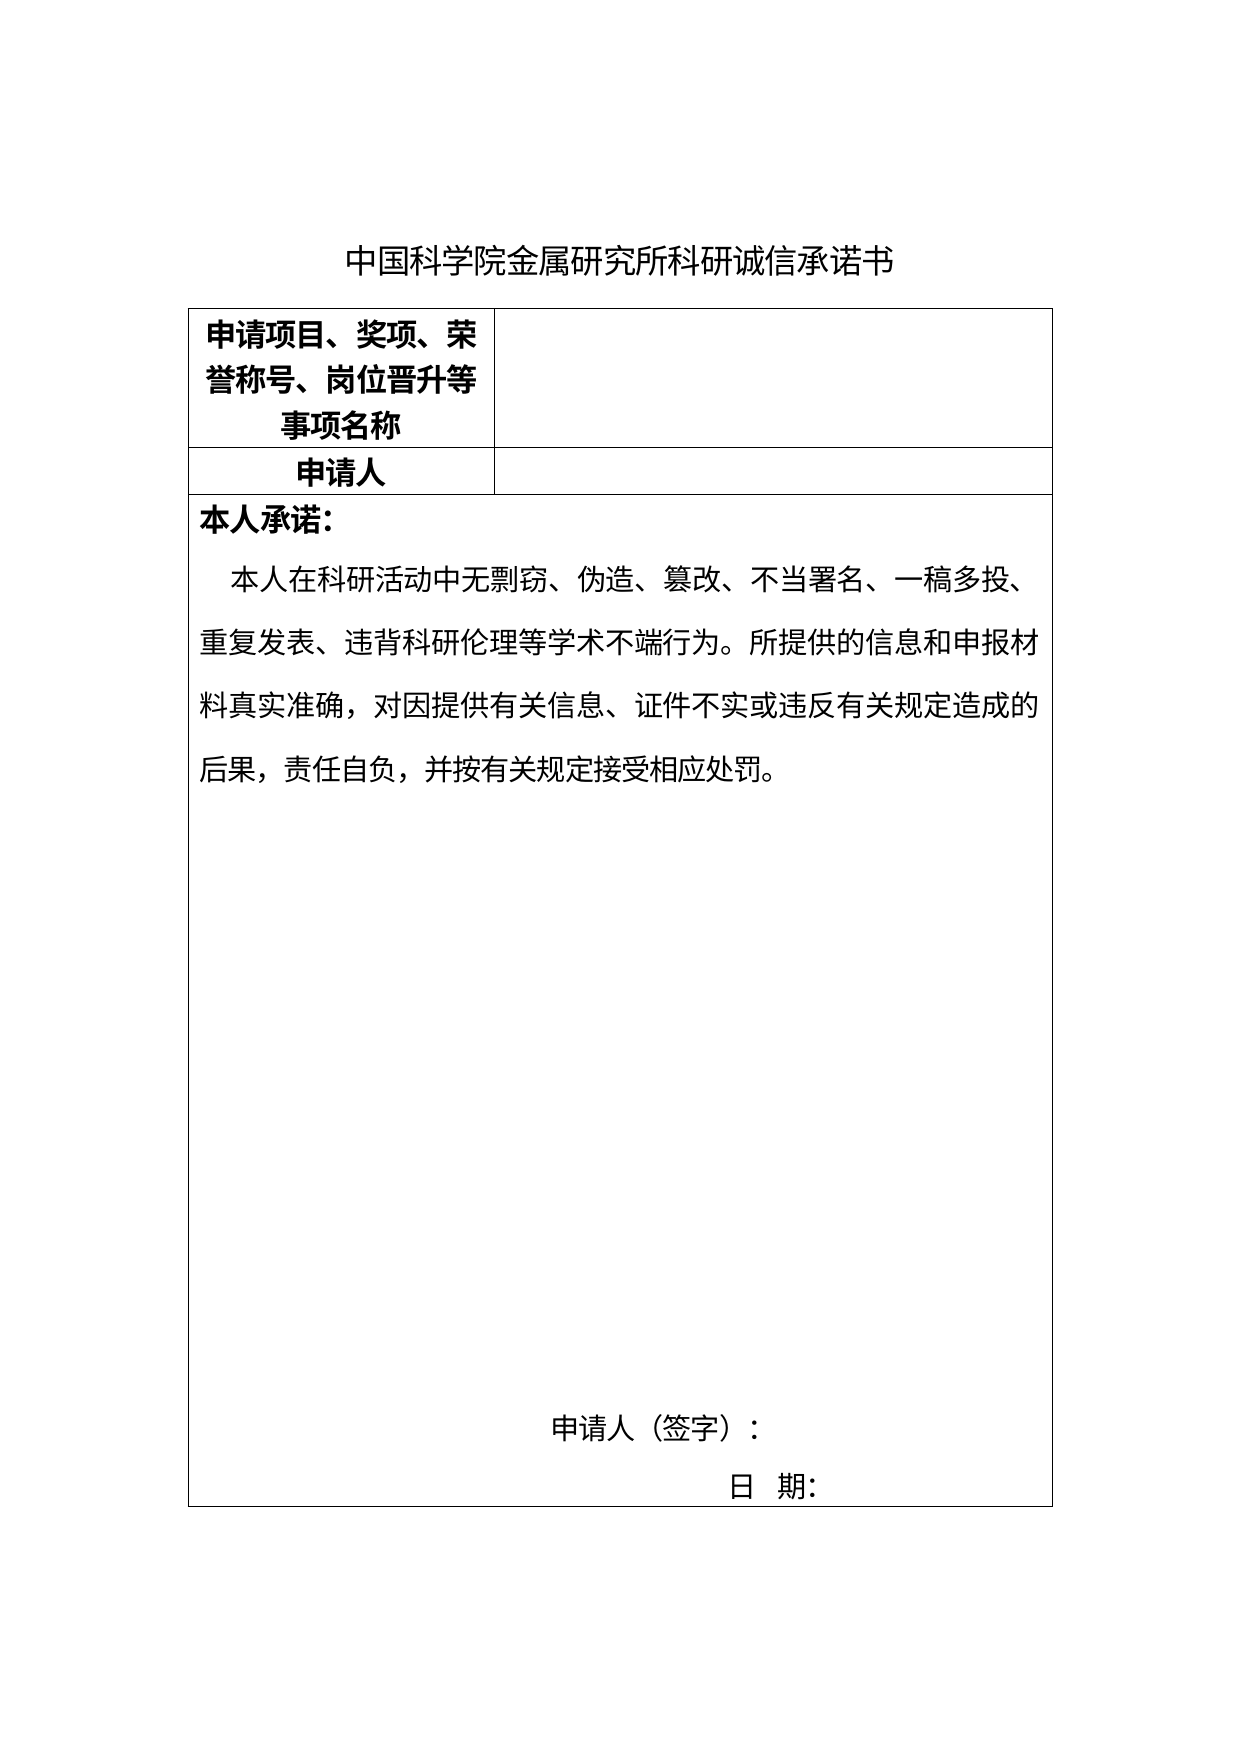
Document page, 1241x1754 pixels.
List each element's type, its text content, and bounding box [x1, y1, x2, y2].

text 中国科学院金属研究所科研诚信承诺书 [187, 227, 1053, 292]
table_cell [495, 448, 1052, 494]
table_cell 申请人 [189, 448, 494, 494]
table_header 申请项目、奖项、荣誉称号、岗位晋升等事项名称 [189, 309, 494, 447]
table_header [495, 309, 1052, 447]
table_cell 本人承诺： 本人在科研活动中无剽窃、伪造、篡改、不当署名、一稿多投、重复发表、违背科研伦理等学术不端行为。所提供的信息和申报材料真实准确，对因提供有关信息、证件不实或违反有关规定造成的后果，责任自负，并按有关规定接受相应处罚。 申请人（签字）： 日 期： [189, 495, 1052, 1506]
